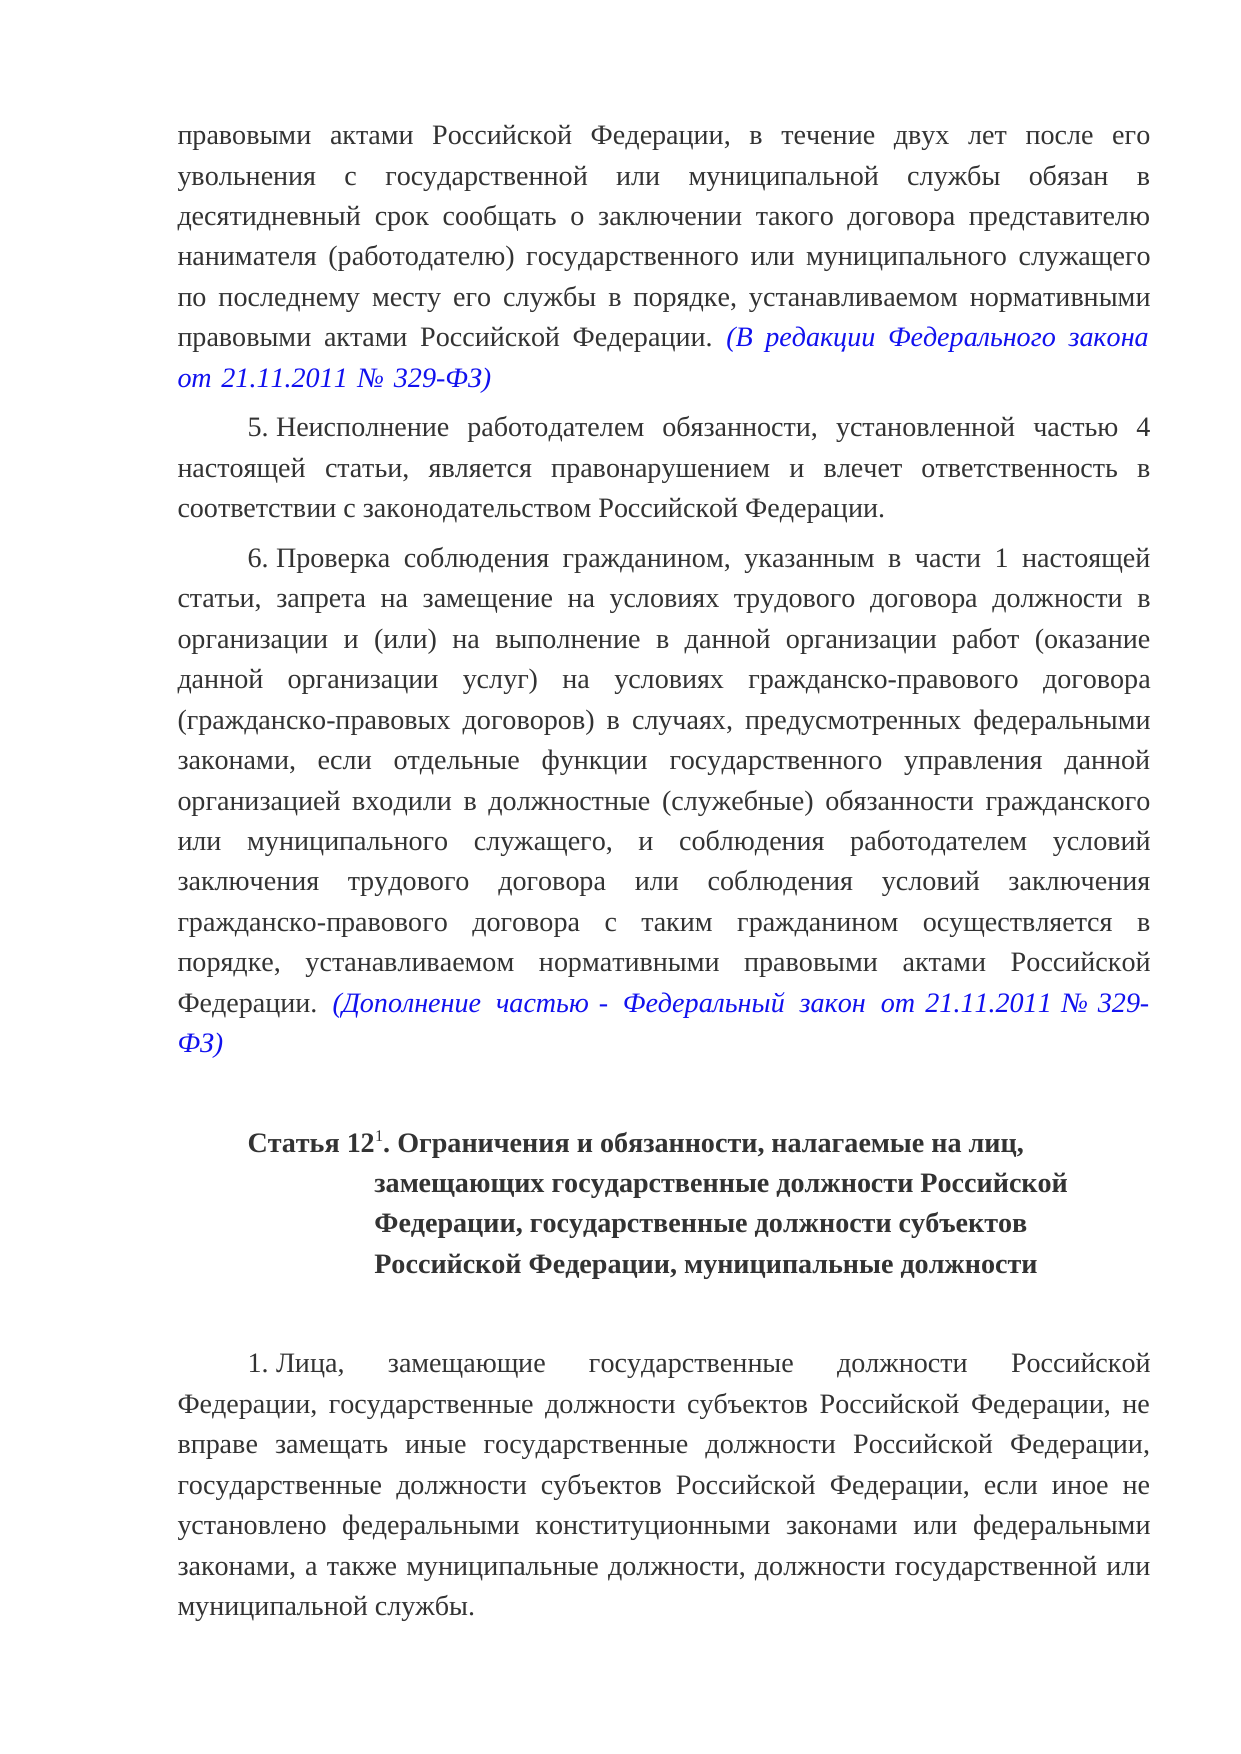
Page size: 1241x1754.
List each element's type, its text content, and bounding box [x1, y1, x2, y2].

text 5. Неисполнение работодателем обязанности, установленной частью 4 настоящей статьи, является правонарушением и влечет ответственность в соответствии с законодательством Российской Федерации. [177, 410, 1152, 524]
text 6. Проверка соблюдения гражданином, указанным в части 1 настоящей статьи, запрета на замещение на условиях трудового договора должности в организации и (или) на выполнение в данной организации работ (оказание данной организации услуг) на условиях гражданско-правового договора (гражданско-правовых договоров) в случаях, предусмотренных федеральными законами, если отдельные функции государственного управления данной организацией входили в должностные (служебные) обязанности гражданского или муниципального служащего, и соблюдения работодателем условий заключения трудового договора или соблюдения условий заключения гражданско-правового договора с таким гражданином осуществляется в порядке, устанавливаемом нормативными правовыми актами Российской Федерации. (Дополнение частью - Федеральный закон от 21.11.2011 № 329-ФЗ) [177, 541, 1152, 1058]
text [177, 118, 1152, 393]
text Статья 121. Ограничения и обязанности, налагаемые на лиц, замещающих государственные должности Российской Федерации, государственные должности субъектов Российской Федерации, муниципальные должности [247, 1126, 1152, 1279]
text 1. Лица, замещающие государственные должности Российской Федерации, государственные должности субъектов Российской Федерации, не вправе замещать иные государственные должности Российской Федерации, государственные должности субъектов Российской Федерации, если иное не установлено федеральными конституционными законами или федеральными законами, а также муниципальные должности, должности государственной или муниципальной службы. [177, 1346, 1152, 1621]
